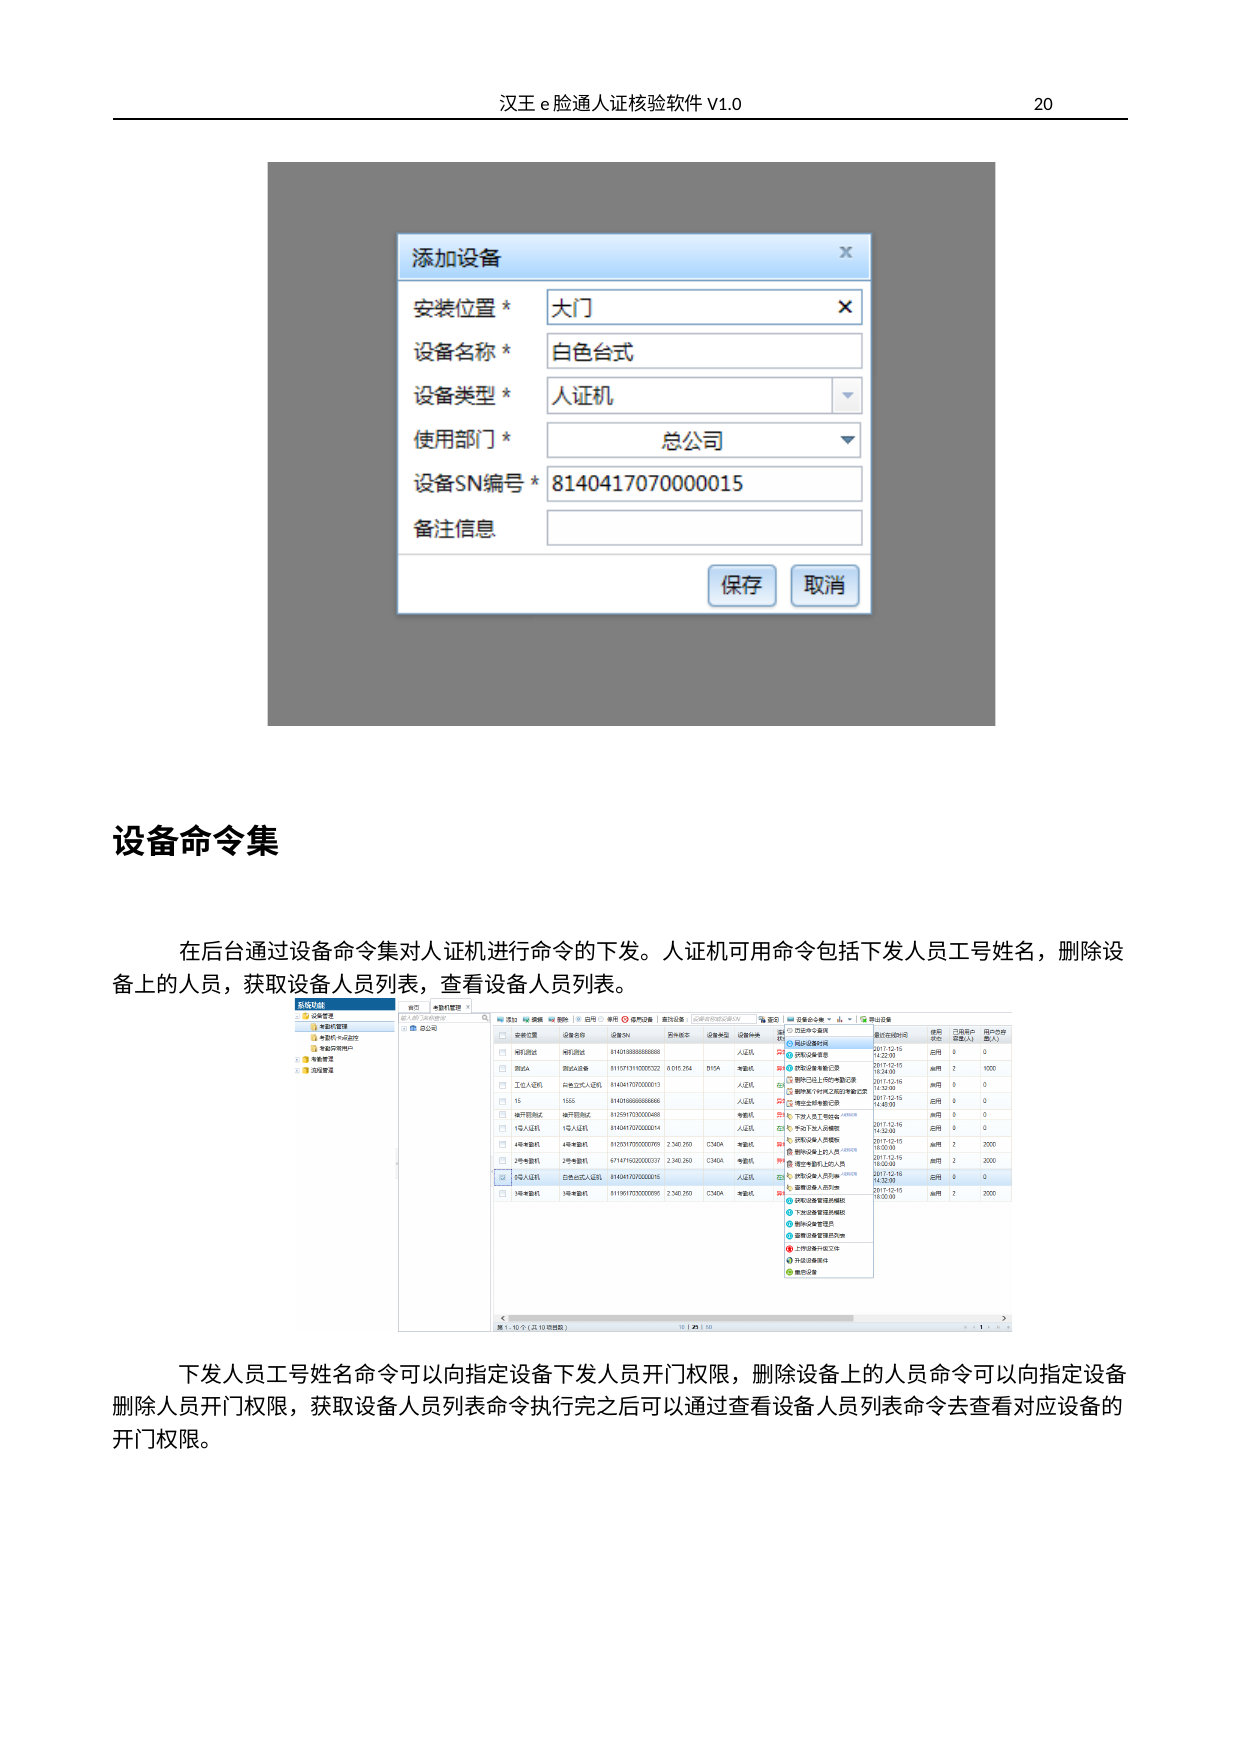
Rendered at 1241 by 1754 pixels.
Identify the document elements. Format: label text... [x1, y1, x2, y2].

picture [267, 162, 996, 726]
picture [294, 998, 1013, 1332]
text 下发人员工号姓名命令可以向指定设备下发人员开门权限，删除设备上的人员命令可以向指定设备删除人员开门权限，获取设备人员列表命令执行完之后可以通过查看设备人员列表命令去查看对应设备的开门权限。 [112, 1356, 1128, 1454]
subtitle 设备命令集 [112, 807, 1128, 872]
text 在后台通过设备命令集对人证机进行命令的下发。人证机可用命令包括下发人员工号姓名，删除设备上的人员，获取设备人员列表，查看设备人员列表。 [112, 934, 1128, 999]
